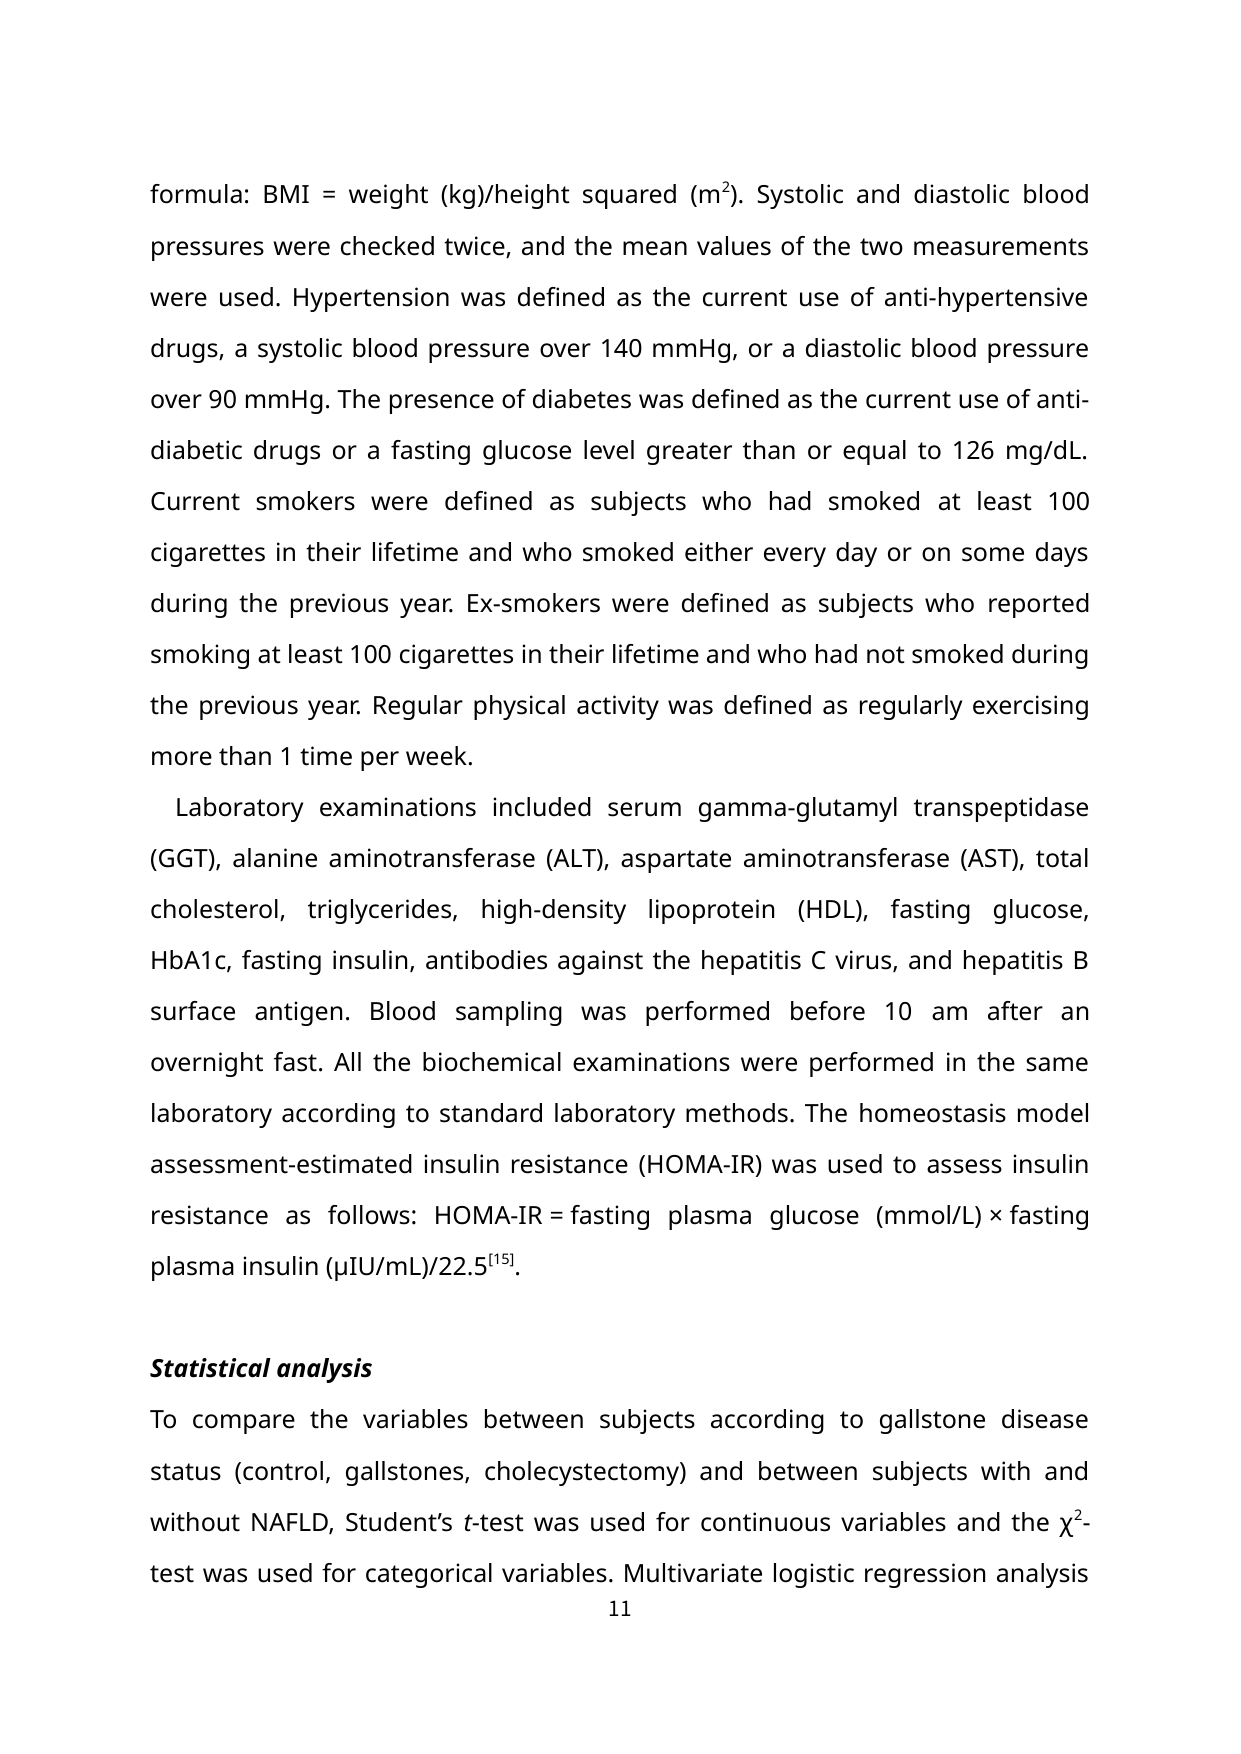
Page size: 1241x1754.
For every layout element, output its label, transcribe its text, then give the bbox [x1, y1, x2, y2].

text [150, 177, 1090, 773]
text Laboratory examinations included serum gamma-glutamyl transpeptidase (GGT), alanine aminotransferase (ALT), aspartate aminotransferase (AST), total cholesterol, triglycerides, high-density lipoprotein (HDL), fasting glucose, HbA1c, fasting insulin, antibodies against the hepatitis C virus, and hepatitis B surface antigen. Blood sampling was performed before 10 am after an overnight fast. All the biochemical examinations were performed in the same laboratory according to standard laboratory methods. The homeostasis model assessment-estimated insulin resistance (HOMA-IR) was used to assess insulin resistance as follows: HOMA-IR = fasting plasma glucose (mmol/L) × fasting plasma insulin (μIU/mL)/22.5[15]. [150, 790, 1090, 1283]
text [150, 1402, 1090, 1589]
text Statistical analysis [150, 1351, 1090, 1385]
